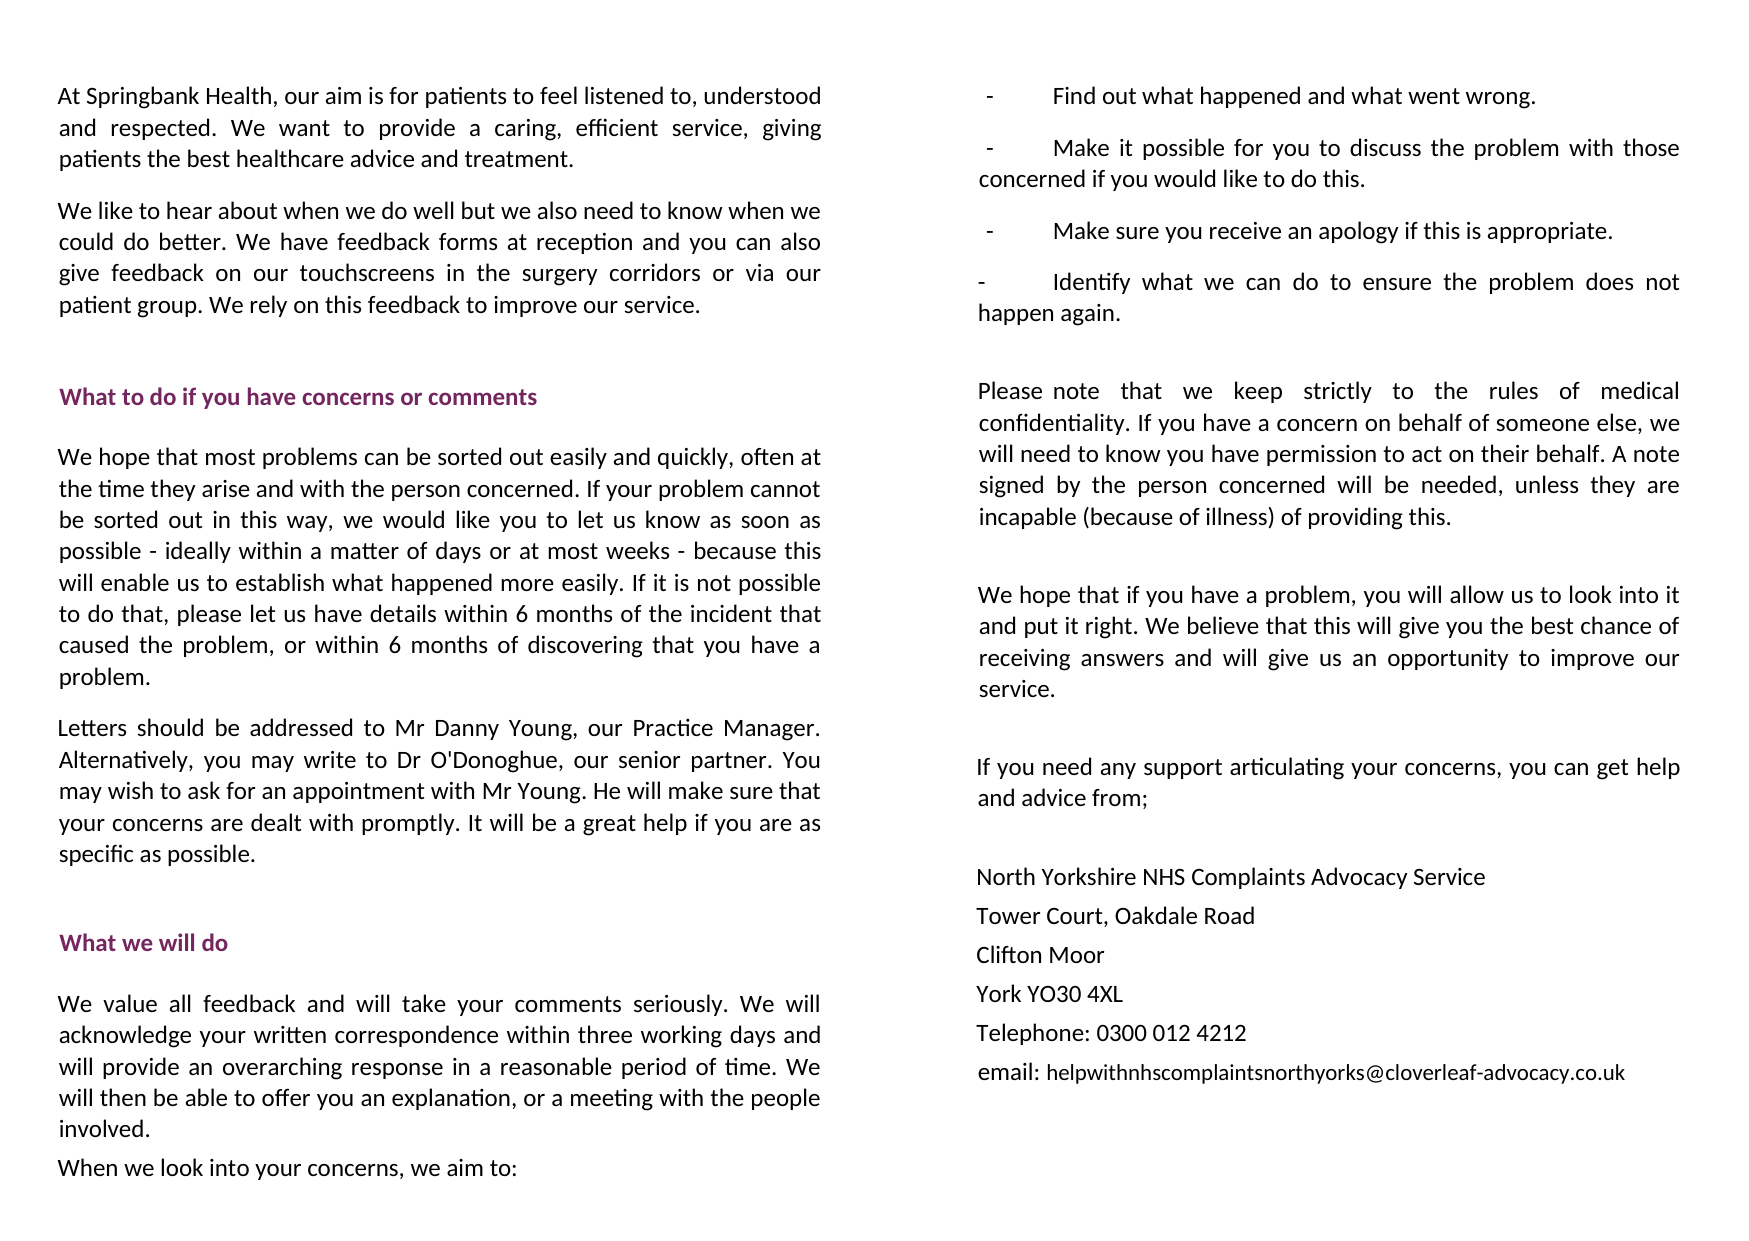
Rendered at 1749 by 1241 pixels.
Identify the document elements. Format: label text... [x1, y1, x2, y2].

subtitle What to do if you have concerns or comments [59, 381, 822, 411]
text email: helpwithnhscomplaintsnorthyorks@cloverleaf-advocacy.co.uk [978, 1056, 1681, 1087]
text Please note that we keep strictly to the rules of medical confidentiality. If you have a concern on behalf of someone else, we will need to know you have permission to act on their behalf. A note signed by the person concerned will be needed, unless they are incapable (because of illness) of providing this. [978, 376, 1681, 531]
list Identify what we can do to ensure the problem does not happen again. [978, 266, 1681, 328]
text When we look into your concerns, we aim to: [57, 1152, 822, 1183]
text We like to hear about when we do well but we also need to know when we could do better. We have feedback forms at reception and you can also give feedback on our touchscreens in the surgery corridors or via our patient group. We rely on this feedback to improve our service. [57, 195, 822, 319]
list Make sure you receive an apology if this is appropriate. [979, 215, 1681, 245]
subtitle What we will do [59, 927, 822, 958]
list Find out what happened and what went wrong. [979, 80, 1681, 111]
text We hope that most problems can be sorted out easily and quickly, often at the time they arise and with the person concerned. If your problem cannot be sorted out in this way, we would like you to let us know as soon as possible - ideally within a matter of days or at most weeks - because this will enable us to establish what happened more easily. If it is not possible to do that, please let us have details within 6 months of the incident that caused the problem, or within 6 months of discovering that you have a problem. [57, 441, 822, 691]
text North Yorkshire NHS Complaints Advocacy Service [976, 861, 1681, 891]
text Telephone: 0300 012 4212 [976, 1017, 1681, 1047]
list Make it possible for you to discuss the problem with those concerned if you would like to do this. [979, 132, 1681, 193]
text York YO30 4XL [976, 978, 1681, 1008]
text Tower Court, Oakdale Road [976, 900, 1681, 930]
text If you need any support articulating your concerns, you can get help and advice from; [976, 751, 1681, 813]
text We value all feedback and will take your comments seriously. We will acknowledge your written correspondence within three working days and will provide an overarching response in a reasonable period of time. We will then be able to offer you an explanation, or a meeting with the people involved. [57, 988, 822, 1144]
text At Springbank Health, our aim is for patients to feel listened to, understood and respected. We want to provide a caring, efficient service, giving patients the best healthcare advice and treatment. [57, 80, 822, 174]
text Letters should be addressed to Mr Danny Young, our Practice Manager. Alternatively, you may write to Dr O'Donoghue, our senior partner. You may wish to ask for an appointment with Mr Young. He will make sure that your concerns are dealt with promptly. It will be a great help if you are as specific as possible. [57, 713, 822, 868]
text We hope that if you have a problem, you will allow us to look into it and put it right. We believe that this will give you the best chance of receiving answers and will give us an opportunity to improve our service. [978, 579, 1681, 704]
text Clifton Moor [976, 939, 1681, 969]
